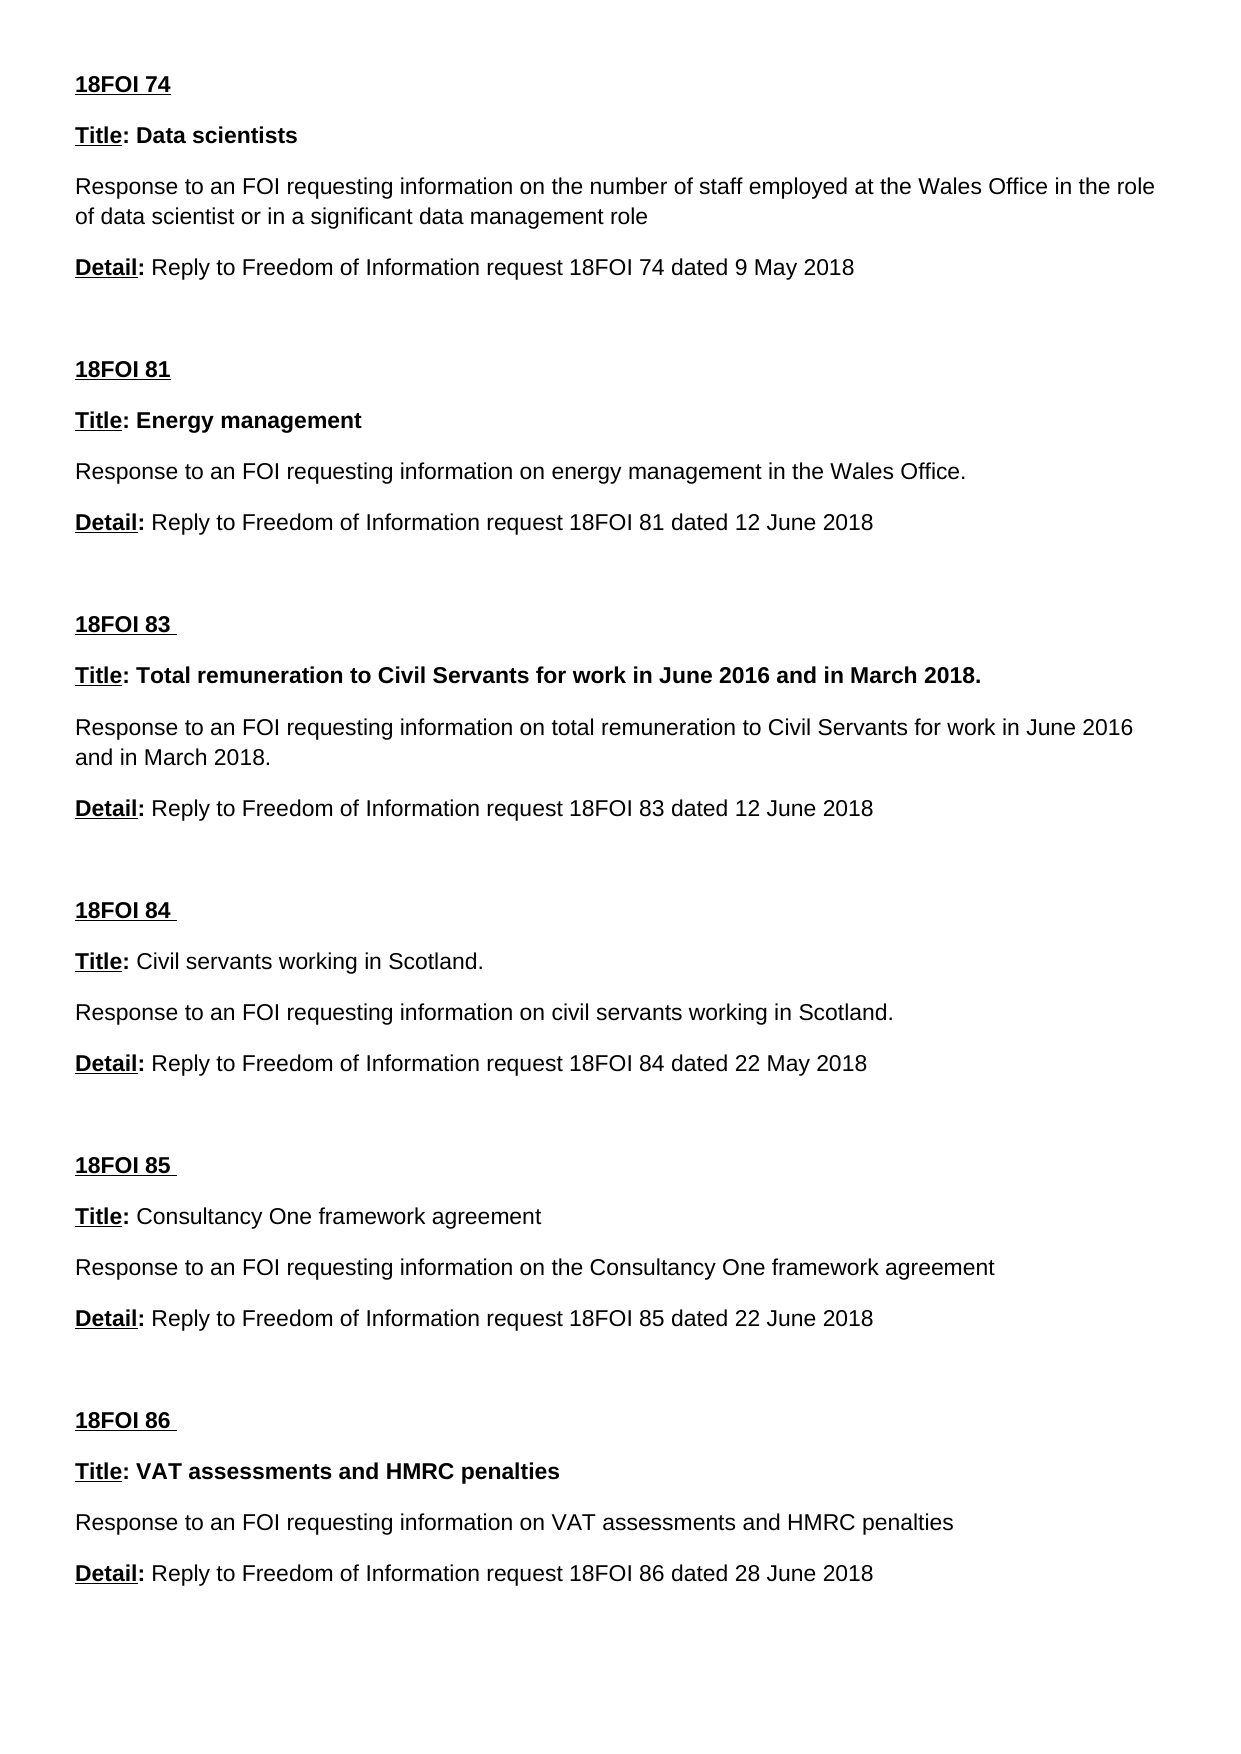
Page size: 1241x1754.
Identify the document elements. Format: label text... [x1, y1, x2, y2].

text Detail: Reply to Freedom of Information request 18FOI 81 dated 12 June 2018 [75, 509, 1165, 536]
text Title: Data scientists [75, 122, 1165, 148]
text Response to an FOI requesting information on the number of staff employed at the Wales Office in the role of data scientist or in a significant data management role [75, 173, 1165, 229]
text Response to an FOI requesting information on total remuneration to Civil Servants for work in June 2016 and in March 2018. [75, 713, 1165, 770]
text Response to an FOI requesting information on the Consultancy One framework agreement [75, 1254, 1165, 1281]
text 18FOI 84 [75, 897, 1165, 923]
text Title: Consultancy One framework agreement [75, 1203, 1165, 1229]
text Detail: Reply to Freedom of Information request 18FOI 84 dated 22 May 2018 [75, 1050, 1165, 1076]
text Detail: Reply to Freedom of Information request 18FOI 85 dated 22 June 2018 [75, 1305, 1165, 1332]
text Response to an FOI requesting information on VAT assessments and HMRC penalties [75, 1509, 1165, 1536]
text 18FOI 81 [75, 356, 1165, 383]
text 18FOI 86 [75, 1407, 1165, 1434]
text Title: Civil servants working in Scotland. [75, 948, 1165, 974]
text 18FOI 85 [75, 1152, 1165, 1178]
text 18FOI 83 [75, 611, 1165, 638]
text Title: Energy management [75, 407, 1165, 434]
text Title: VAT assessments and HMRC penalties [75, 1458, 1165, 1485]
text Detail: Reply to Freedom of Information request 18FOI 86 dated 28 June 2018 [75, 1560, 1165, 1587]
text Title: Total remuneration to Civil Servants for work in June 2016 and in March 2018. [75, 662, 1165, 689]
text Response to an FOI requesting information on energy management in the Wales Office. [75, 458, 1165, 485]
text Detail: Reply to Freedom of Information request 18FOI 83 dated 12 June 2018 [75, 795, 1165, 821]
text Response to an FOI requesting information on civil servants working in Scotland. [75, 999, 1165, 1025]
text 18FOI 74 [75, 71, 1165, 97]
text Detail: Reply to Freedom of Information request 18FOI 74 dated 9 May 2018 [75, 254, 1165, 281]
